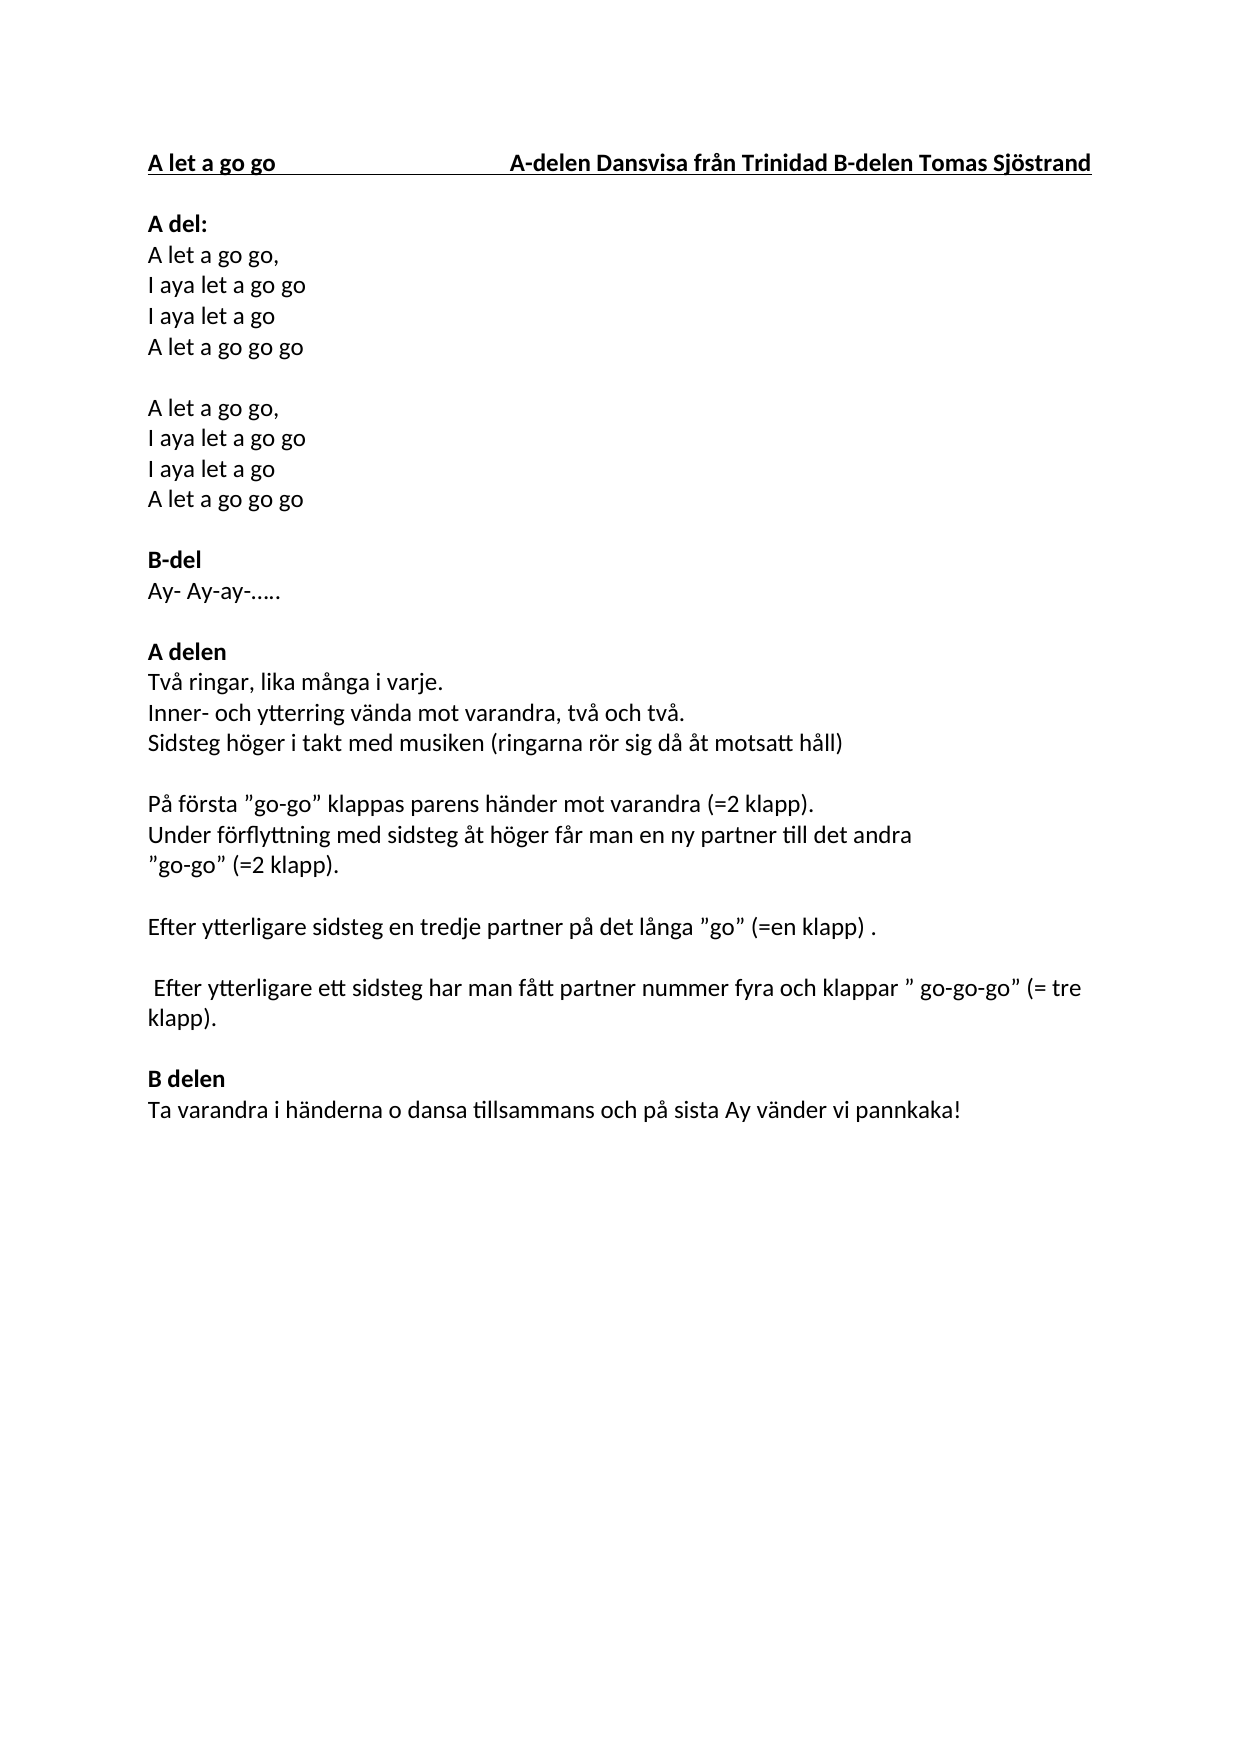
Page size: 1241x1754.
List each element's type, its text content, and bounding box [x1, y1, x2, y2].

text ”go-go” (=2 klapp). [148, 849, 1093, 880]
text B delen [148, 1063, 1093, 1094]
text Sidsteg höger i takt med musiken (ringarna rör sig då åt motsatt håll) [148, 727, 1093, 758]
text Ta varandra i händerna o dansa tillsammans och på sista Ay vänder vi pannkaka! [148, 1094, 1093, 1124]
text B-del [148, 544, 1093, 575]
text A let a go go A-delen Dansvisa från Trinidad B-delen Tomas Sjöstrand [148, 148, 1093, 178]
text A let a go go go [148, 483, 1093, 514]
text På första ”go-go” klappas parens händer mot varandra (=2 klapp). [148, 788, 1093, 819]
text Två ringar, lika många i varje. [148, 666, 1093, 697]
text I aya let a go [148, 300, 1093, 331]
text A let a go go go [148, 331, 1093, 361]
text Under förflyttning med sidsteg åt höger får man en ny partner till det andra [148, 819, 1093, 849]
text A del: A let a go go, I aya let a go go [148, 209, 1093, 300]
text I aya let a go [148, 453, 1093, 483]
text Ay- Ay-ay-….. [148, 575, 1093, 605]
text Inner- och ytterring vända mot varandra, två och två. [148, 697, 1093, 727]
text A let a go go, I aya let a go go [148, 392, 1093, 453]
text Efter ytterligare sidsteg en tredje partner på det långa ”go” (=en klapp) . [148, 911, 1093, 941]
text A delen [148, 636, 1093, 666]
text Efter ytterligare ett sidsteg har man fått partner nummer fyra och klappar ” go-go-go” (= tre klapp). [148, 972, 1093, 1033]
